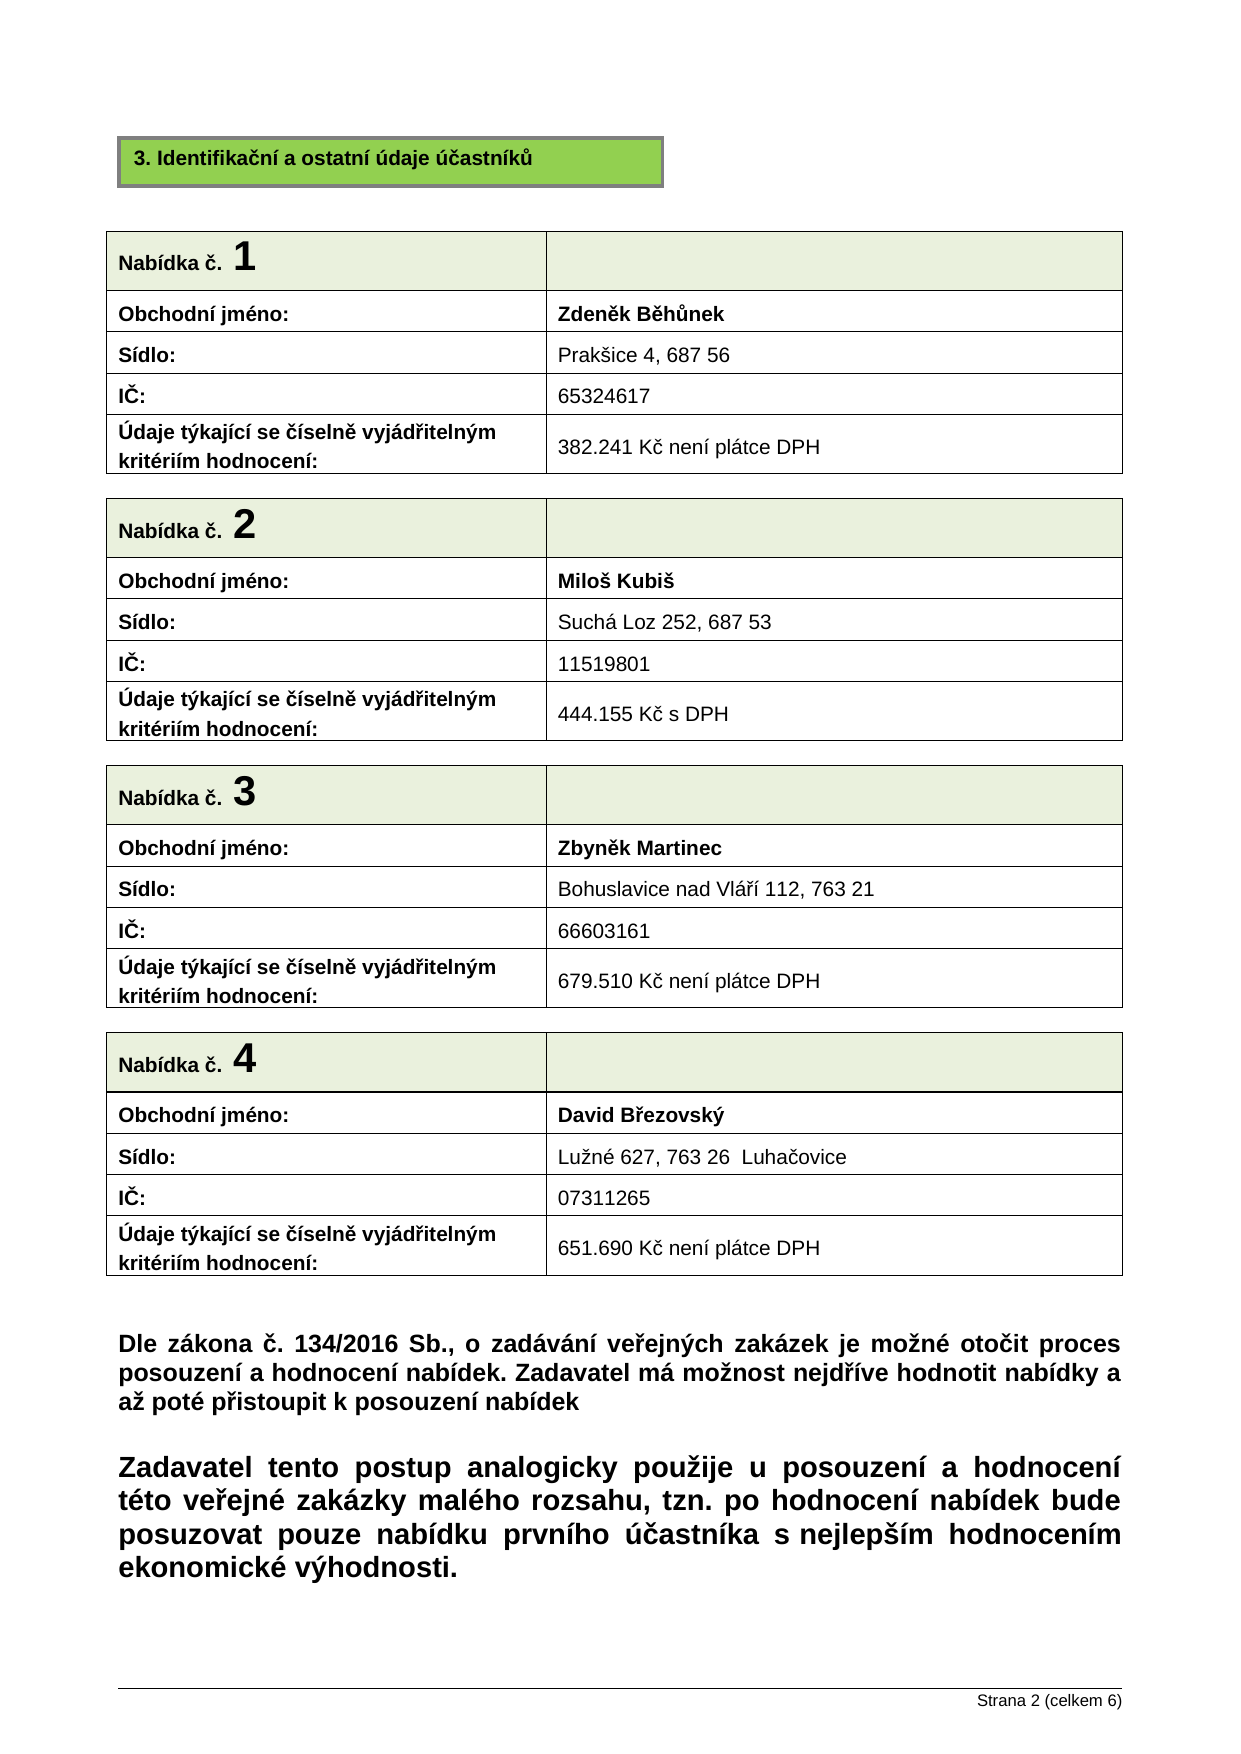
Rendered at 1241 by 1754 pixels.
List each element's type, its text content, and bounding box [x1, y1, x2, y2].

table_cell IČ: [107, 908, 546, 948]
table_cell 66603161 [547, 908, 1122, 948]
table_cell 679.510 Kč není plátce DPH [547, 949, 1122, 1007]
text Dle zákona č. 134/2016 Sb., o zadávání veřejných zakázek je možné otočit proces posouzení a hodnocení nabídek. Zadavatel má možnost nejdříve hodnotit nabídky a až poté přistoupit k posouzení nabídek [118, 1329, 1122, 1416]
table_header [547, 232, 1122, 290]
table_cell Suchá Loz 252, 687 53 [547, 599, 1122, 640]
table_cell 07311265 [547, 1175, 1122, 1215]
table_cell 11519801 [547, 641, 1122, 681]
table_cell 651.690 Kč není plátce DPH [547, 1216, 1122, 1274]
table_cell Sídlo: [107, 599, 546, 640]
table_header Nabídka č. 1 [107, 232, 546, 290]
table_header Nabídka č. 3 [107, 766, 546, 824]
table_cell Zbyněk Martinec [547, 825, 1122, 866]
table_cell David Březovský [547, 1093, 1122, 1133]
table_cell Sídlo: [107, 867, 546, 907]
table_cell IČ: [107, 1175, 546, 1215]
table_header Nabídka č. 4 [107, 1033, 546, 1091]
table_cell Údaje týkající se číselně vyjádřitelným kritériím hodnocení: [107, 415, 546, 473]
table_cell Obchodní jméno: [107, 558, 546, 598]
table_cell 382.241 Kč není plátce DPH [547, 415, 1122, 473]
table_cell IČ: [107, 641, 546, 681]
table_cell Obchodní jméno: [107, 825, 546, 866]
table_cell Obchodní jméno: [107, 291, 546, 331]
table_cell Obchodní jméno: [107, 1093, 546, 1133]
table_header [547, 499, 1122, 557]
table_cell Sídlo: [107, 1134, 546, 1174]
table_cell Miloš Kubiš [547, 558, 1122, 598]
table_cell Bohuslavice nad Vláří 112, 763 21 [547, 867, 1122, 907]
text Zadavatel tento postup analogicky použije u posouzení a hodnocení této veřejné zakázky malého rozsahu, tzn. po hodnocení nabídek bude posuzovat pouze nabídku prvního účastníka s nejlepším hodnocením ekonomické výhodnosti. [118, 1450, 1122, 1584]
table_header [547, 766, 1122, 824]
table_cell Údaje týkající se číselně vyjádřitelným kritériím hodnocení: [107, 1216, 546, 1274]
table_header [547, 1033, 1122, 1091]
table_cell Sídlo: [107, 332, 546, 372]
table_cell Zdeněk Běhůnek [547, 291, 1122, 331]
table_cell Lužné 627, 763 26 Luhačovice [547, 1134, 1122, 1174]
table_cell 65324617 [547, 374, 1122, 414]
table_header Nabídka č. 2 [107, 499, 546, 557]
table_cell Prakšice 4, 687 56 [547, 332, 1122, 372]
table_cell Údaje týkající se číselně vyjádřitelným kritériím hodnocení: [107, 949, 546, 1007]
table_cell 444.155 Kč s DPH [547, 682, 1122, 740]
table_cell Údaje týkající se číselně vyjádřitelným kritériím hodnocení: [107, 682, 546, 740]
table_cell IČ: [107, 374, 546, 414]
